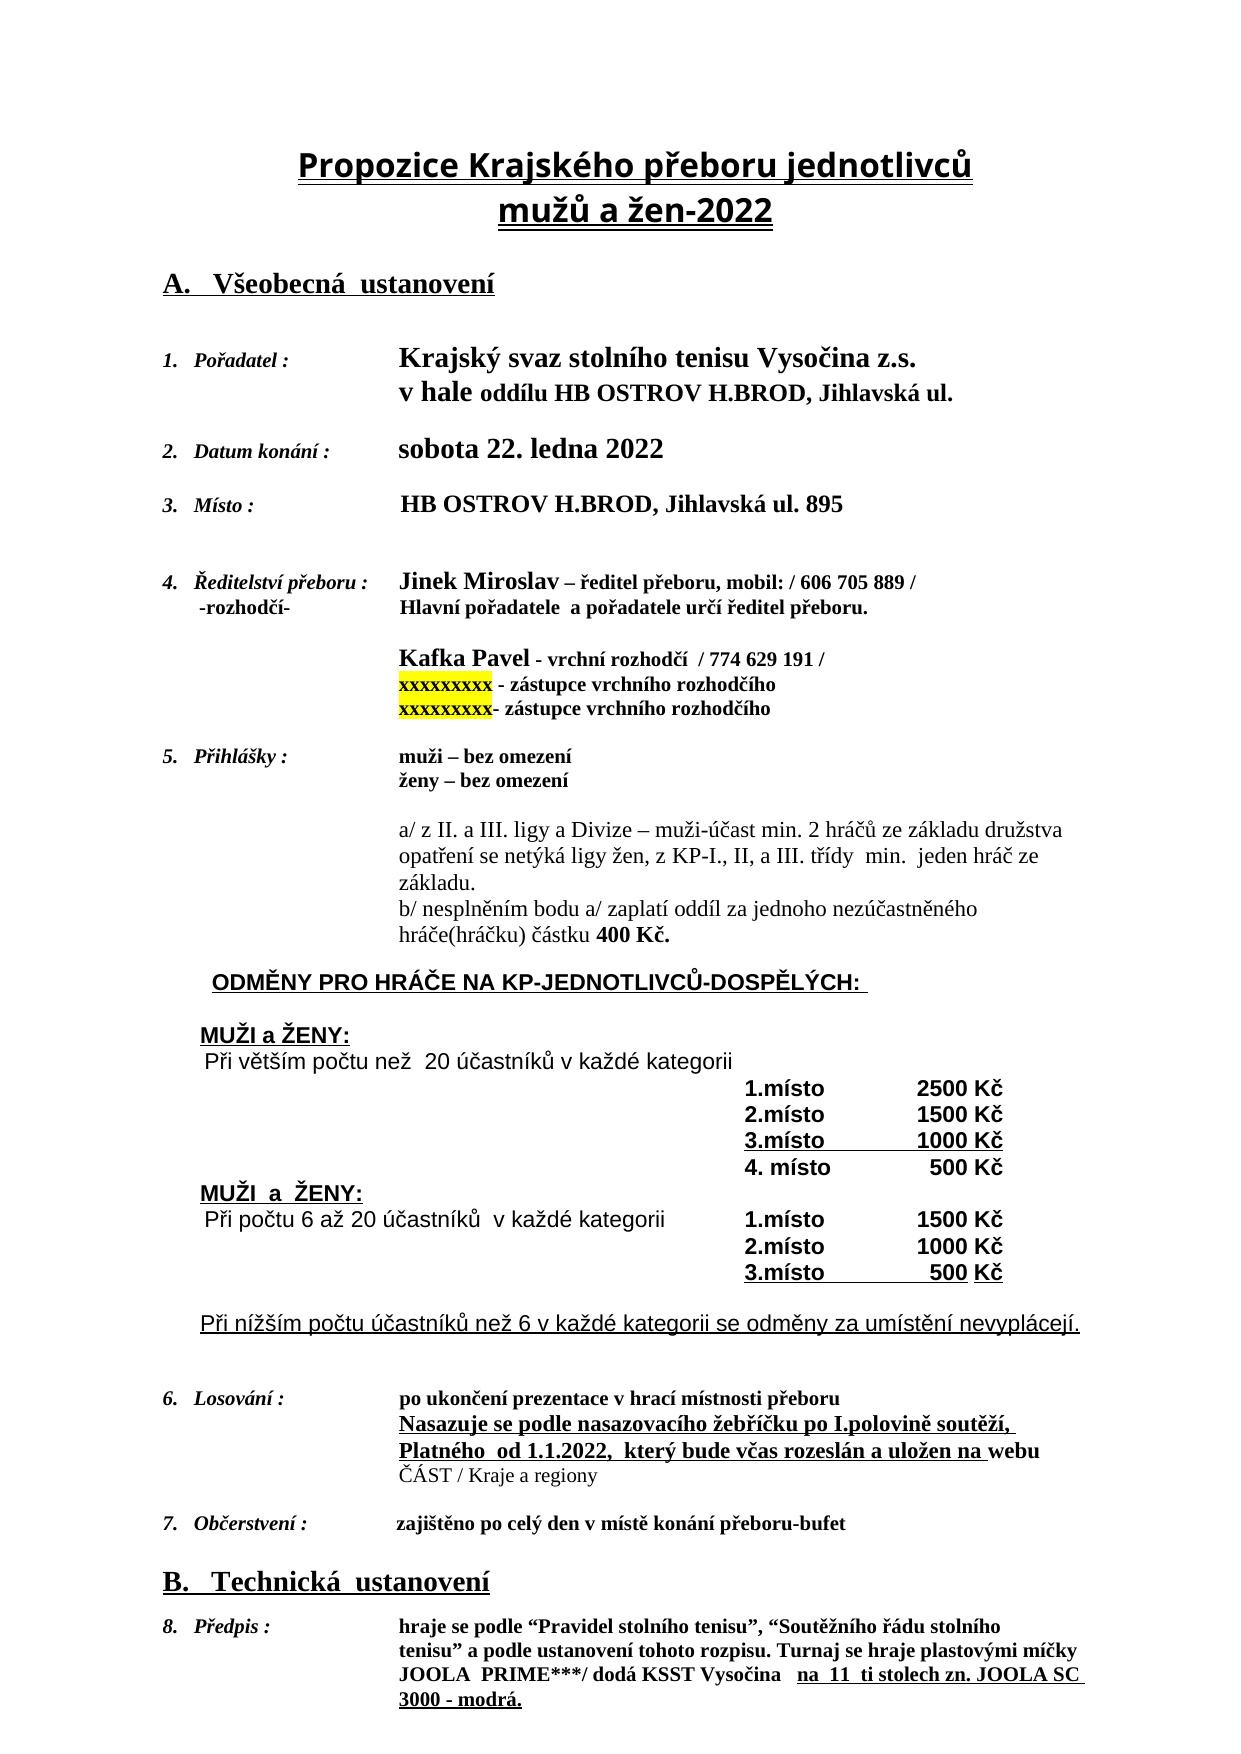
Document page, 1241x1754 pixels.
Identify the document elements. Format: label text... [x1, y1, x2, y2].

text ČÁST / Kraje a regiony [399, 1463, 1092, 1487]
text v hale oddílu HB OSTROV H.BROD, Jihlavská ul. [162, 374, 1092, 407]
text Při počtu 6 až 20 účastníků v každé kategorii 1.místo 1500 Kč [200, 1206, 1092, 1233]
text Nasazuje se podle nasazovacího žebříčku po I.polovině soutěží, [399, 1410, 1092, 1437]
text 3. Místo : HB OSTROV H.BROD, Jihlavská ul. 895 [162, 489, 1092, 518]
subtitle mužů a žen-2022 [162, 187, 1107, 232]
text a/ z II. a III. ligy a Divize – muži-účast min. 2 hráčů ze základu družstva [325, 816, 1092, 842]
text b/ nesplněním bodu a/ zaplatí oddíl za jednoho nezúčastněného hráče(hráčku) částku 400 Kč. [362, 895, 1092, 948]
text 6. Losování : po ukončení prezentace v hrací místnosti přeboru [162, 1386, 1092, 1410]
text opatření se netýká ligy žen, z KP-I., II, a III. třídy min. jeden hráč ze základu. [325, 842, 1092, 895]
text -rozhodčí- Hlavní pořadatele a pořadatele určí ředitel přeboru. [162, 594, 1092, 619]
subtitle A. Všeobecná ustanovení [162, 266, 1092, 299]
text ODMĚNY PRO HRÁČE NA KP-JEDNOTLIVCŮ-DOSPĚLÝCH: [162, 969, 1092, 996]
text MUŽI a ŽENY: [200, 1180, 1092, 1206]
text 7. Občerstvení : zajištěno po celý den v místě konání přeboru-bufet [162, 1511, 1092, 1535]
text xxxxxxxxx - zástupce vrchního rozhodčího [492, 671, 1092, 696]
text 4. místo 500 Kč [200, 1154, 1092, 1180]
text xxxxxxxxx- zástupce vrchního rozhodčího [492, 696, 1092, 719]
subtitle Propozice Krajského přeboru jednotlivců [162, 141, 1107, 187]
text MUŽI a ŽENY: [200, 1022, 1092, 1048]
text 2. Datum konání : sobota 22. ledna 2022 [162, 431, 1092, 465]
text Při větším počtu než 20 účastníků v každé kategorii 1.místo 2500 Kč [200, 1048, 1092, 1101]
text 1. Pořadatel : Krajský svaz stolního tenisu Vysočina z.s. [162, 340, 1092, 374]
text 4. Ředitelství přeboru : Jinek Miroslav – ředitel přeboru, mobil: / 606 705 889 / [162, 566, 1092, 594]
text tenisu” a podle ustanovení tohoto rozpisu. Turnaj se hraje plastovými míčky JOOLA PRIME***/ dodá KSST Vysočina na 11 ti stolech zn. JOOLA SC 3000 - modrá. [399, 1638, 1092, 1711]
text Kafka Pavel - vrchní rozhodčí / 774 629 191 / [399, 643, 1092, 671]
text ženy – bez omezení [384, 768, 1092, 792]
text 2.místo 1500 Kč [200, 1101, 1092, 1127]
text Při nížším počtu účastníků než 6 v každé kategorii se odměny za umístění nevyplácejí. [200, 1309, 1092, 1336]
text 3.místo 1000 Kč [171, 1127, 1092, 1154]
text Platného od 1.1.2022, který bude včas rozeslán a uložen na webu [399, 1437, 1092, 1463]
text 5. Přihlášky : muži – bez omezení [162, 744, 1092, 768]
text 2.místo 1000 Kč [200, 1233, 1092, 1259]
text 3.místo 500 Kč [171, 1259, 1092, 1285]
subtitle B. Technická ustanovení [162, 1564, 1092, 1597]
text 8. Předpis : hraje se podle “Pravidel stolního tenisu”, “Soutěžního řádu stolního [162, 1614, 1092, 1638]
